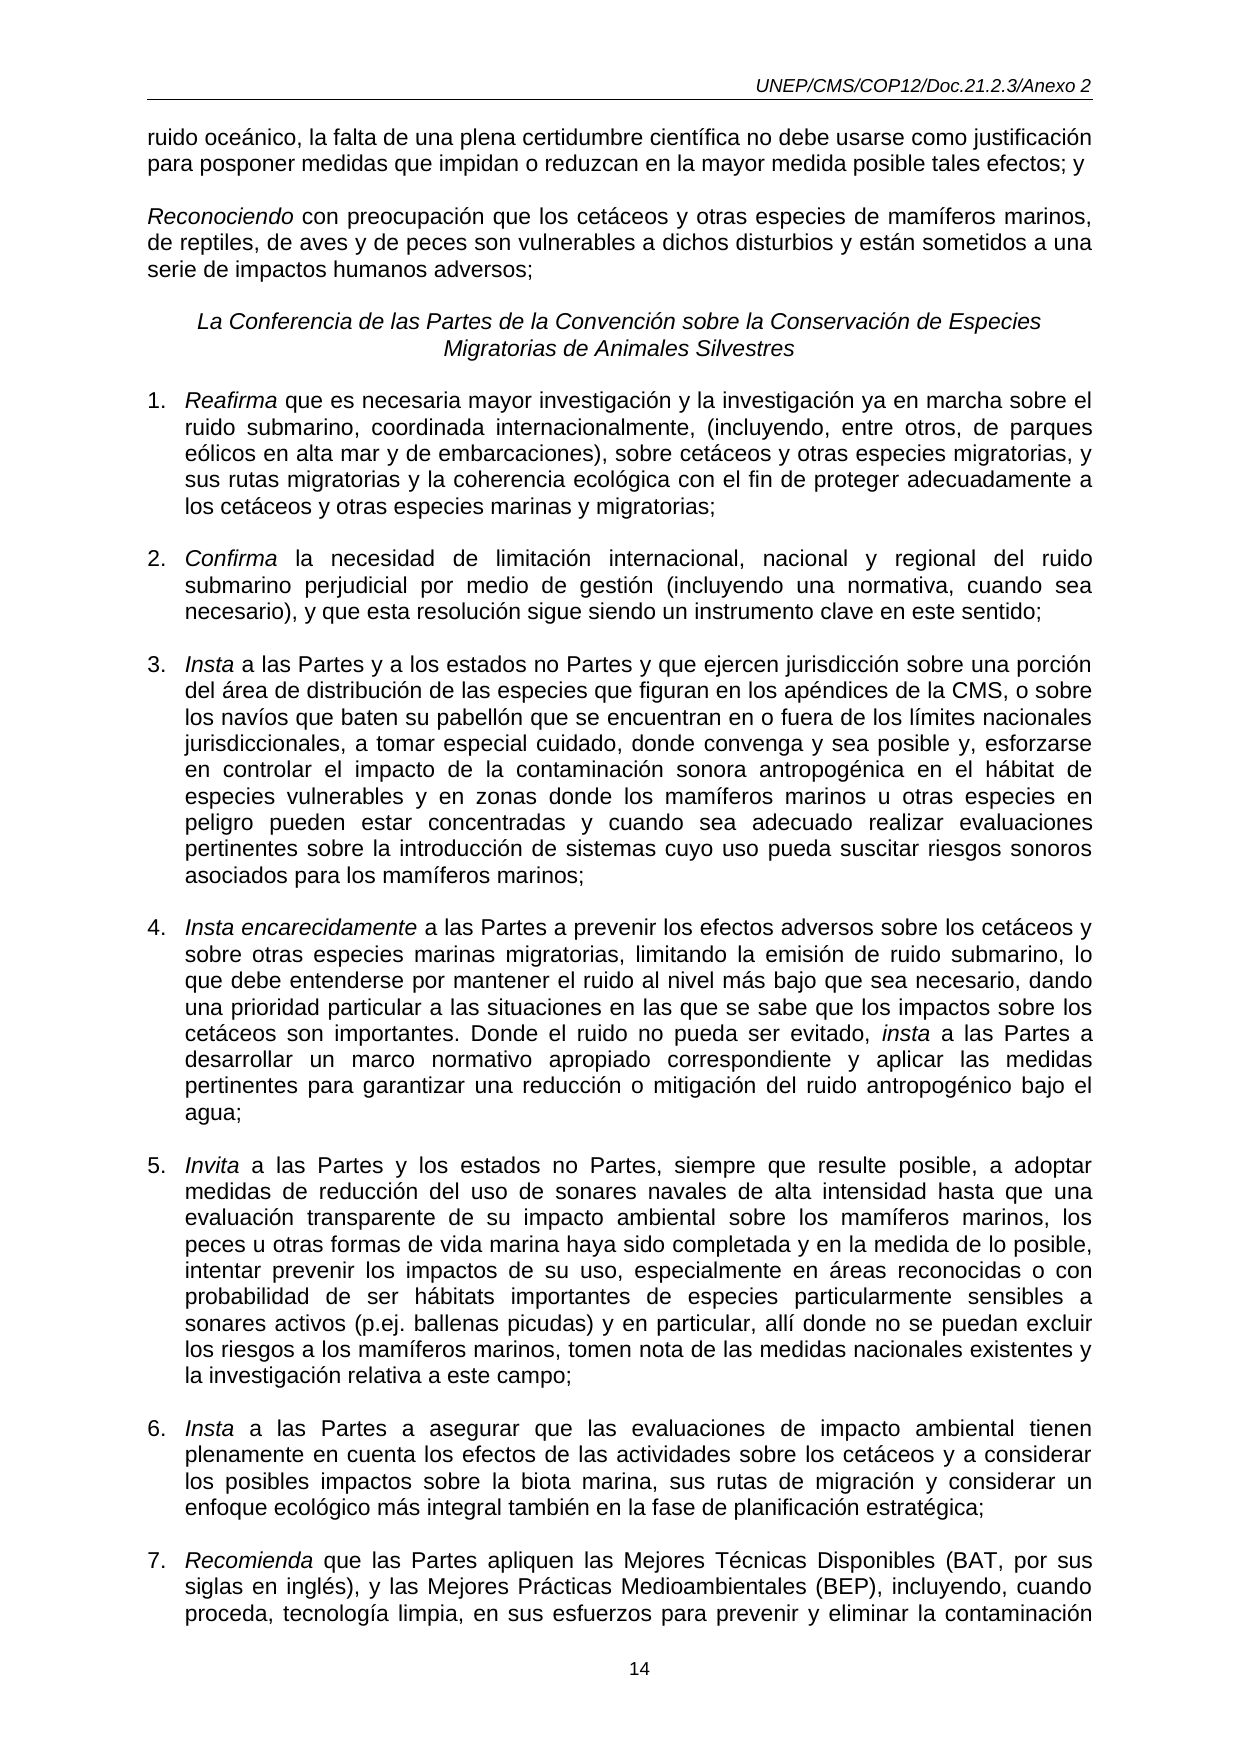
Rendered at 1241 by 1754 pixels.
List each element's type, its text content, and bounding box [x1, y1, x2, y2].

list Insta encarecidamente a las Partes a prevenir los efectos adversos sobre los cetáceos y sobre otras especies marinas migratorias, limitando la emisión de ruido submarino, lo que debe entenderse por mantener el ruido al nivel más bajo que sea necesario, dando una prioridad particular a las situaciones en las que se sabe que los impactos sobre los cetáceos son importantes. Donde el ruido no pueda ser evitado, insta a las Partes a desarrollar un marco normativo apropiado correspondiente y aplicar las medidas pertinentes para garantizar una reducción o mitigación del ruido antropogénico bajo el agua; [147, 914, 1093, 1125]
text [147, 124, 1093, 176]
text Reconociendo con preocupación que los cetáceos y otras especies de mamíferos marinos, de reptiles, de aves y de peces son vulnerables a dichos disturbios y están sometidos a una serie de impactos humanos adversos; [147, 203, 1093, 282]
text La Conferencia de las Partes de la Convención sobre la Conservación de Especies Migratorias de Animales Silvestres [147, 308, 1093, 361]
list Invita a las Partes y los estados no Partes, siempre que resulte posible, a adoptar medidas de reducción del uso de sonares navales de alta intensidad hasta que una evaluación transparente de su impacto ambiental sobre los mamíferos marinos, los peces u otras formas de vida marina haya sido completada y en la medida de lo posible, intentar prevenir los impactos de su uso, especialmente en áreas reconocidas o con probabilidad de ser hábitats importantes de especies particularmente sensibles a sonares activos (p.ej. ballenas picudas) y en particular, allí donde no se puedan excluir los riesgos a los mamíferos marinos, tomen nota de las medidas nacionales existentes y la investigación relativa a este campo; [147, 1152, 1093, 1389]
list Reafirma que es necesaria mayor investigación y la investigación ya en marcha sobre el ruido submarino, coordinada internacionalmente, (incluyendo, entre otros, de parques eólicos en alta mar y de embarcaciones), sobre cetáceos y otras especies migratorias, y sus rutas migratorias y la coherencia ecológica con el fin de proteger adecuadamente a los cetáceos y otras especies marinas y migratorias; [147, 387, 1093, 519]
list Confirma la necesidad de limitación internacional, nacional y regional del ruido submarino perjudicial por medio de gestión (incluyendo una normativa, cuando sea necesario), y que esta resolución sigue siendo un instrumento clave en este sentido; [147, 545, 1093, 624]
list Insta a las Partes a asegurar que las evaluaciones de impacto ambiental tienen plenamente en cuenta los efectos de las actividades sobre los cetáceos y a considerar los posibles impactos sobre la biota marina, sus rutas de migración y considerar un enfoque ecológico más integral también en la fase de planificación estratégica; [147, 1415, 1093, 1521]
list Insta a las Partes y a los estados no Partes y que ejercen jurisdicción sobre una porción del área de distribución de las especies que figuran en los apéndices de la CMS, o sobre los navíos que baten su pabellón que se encuentran en o fuera de los límites nacionales jurisdiccionales, a tomar especial cuidado, donde convenga y sea posible y, esforzarse en controlar el impacto de la contaminación sonora antropogénica en el hábitat de especies vulnerables y en zonas donde los mamíferos marinos u otras especies en peligro pueden estar concentradas y cuando sea adecuado realizar evaluaciones pertinentes sobre la introducción de sistemas cuyo uso pueda suscitar riesgos sonoros asociados para los mamíferos marinos; [147, 651, 1093, 888]
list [147, 1547, 1093, 1626]
